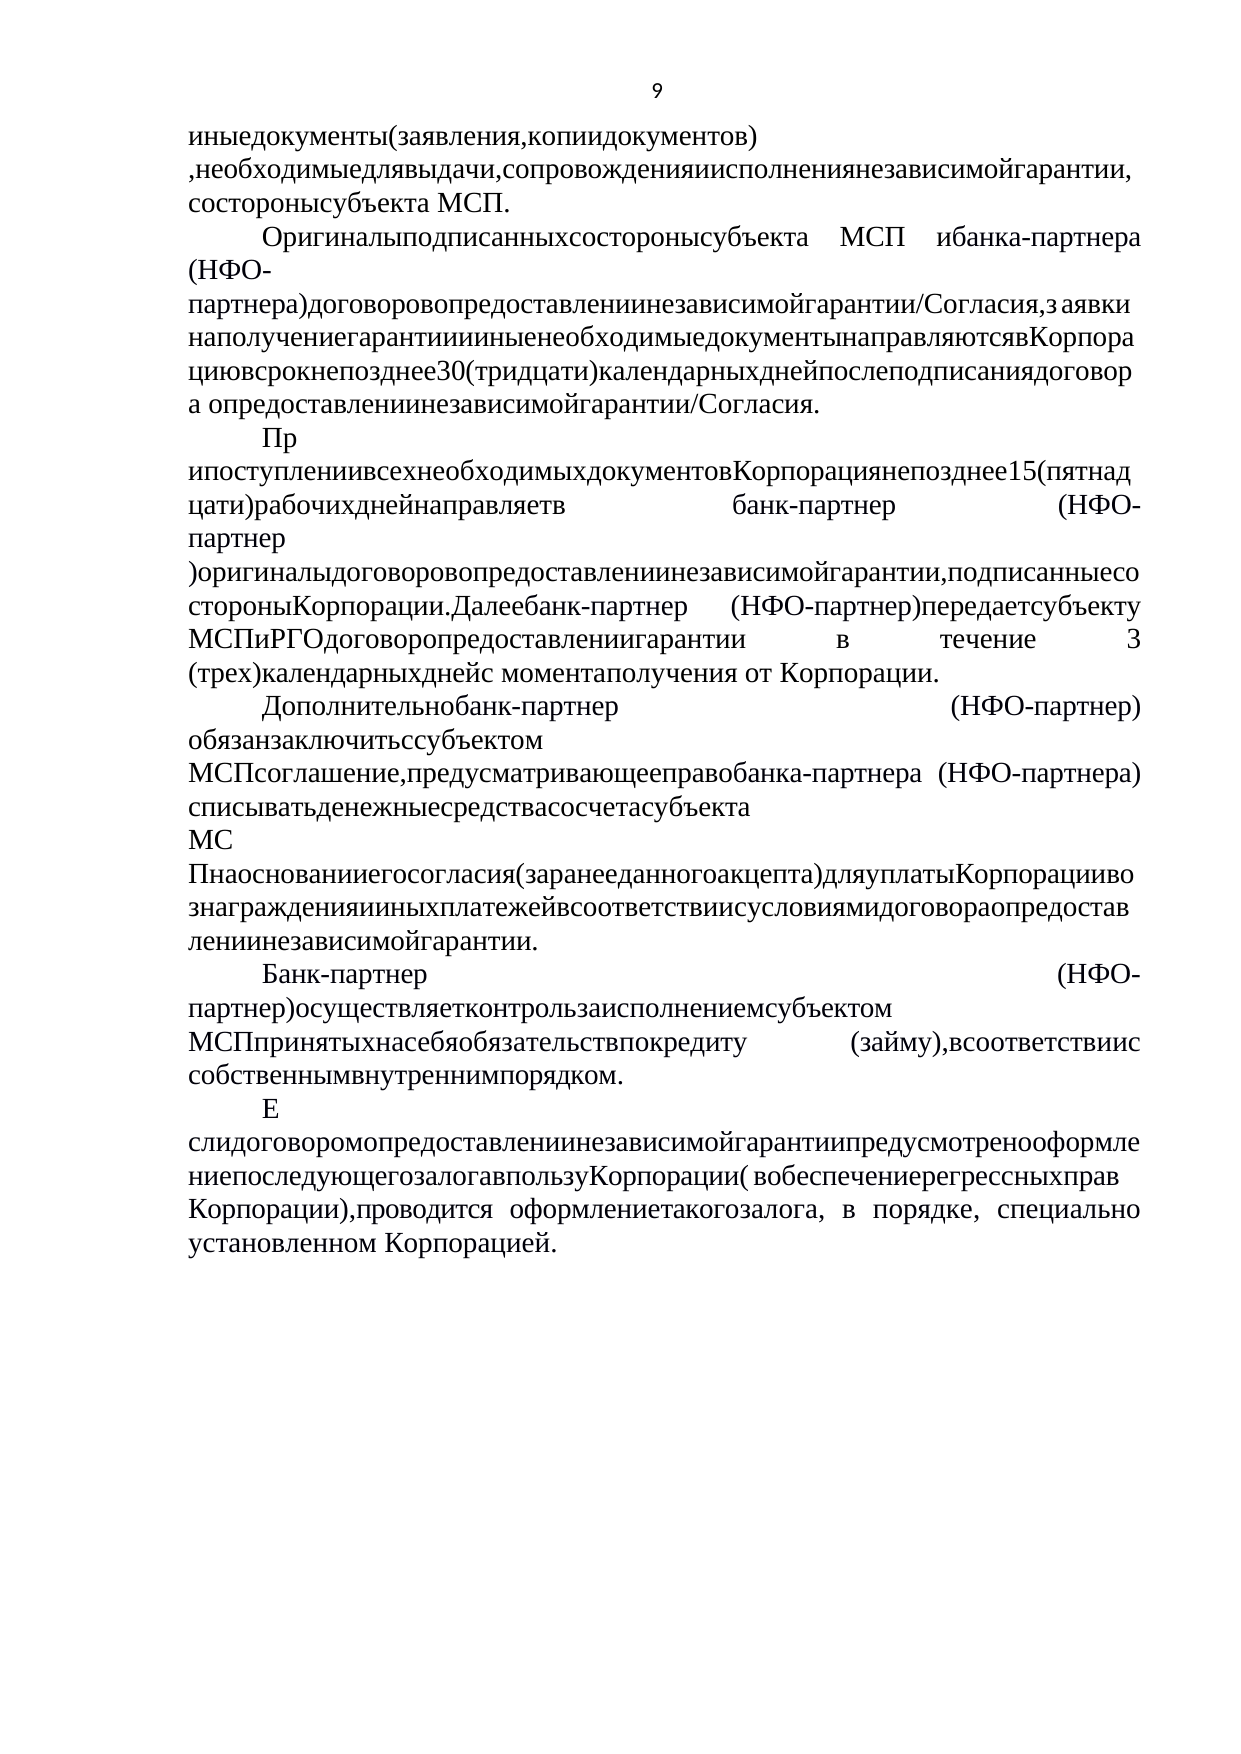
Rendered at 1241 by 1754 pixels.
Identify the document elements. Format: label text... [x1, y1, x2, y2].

text ЕслидоговоромопредоставлениинезависимойгарантиипредусмотренооформлениепоследующегозалогавпользуКорпорации(вобеспечениерегрессныхправ Корпорации),проводится оформлениетакогозалога, в порядке, специально установленном Корпорацией. [188, 1091, 1141, 1258]
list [188, 118, 1140, 219]
text Банк-партнер (НФО-партнер)осуществляетконтрользаисполнениемсубъектом МСПпринятыхнасебяобязательствпокредиту (займу),всоответствиис собственнымвнутреннимпорядком. [188, 957, 1140, 1091]
text Дополнительнобанк-партнер (НФО-партнер) обязанзаключитьссубъектом МСПсоглашение,предусматривающееправобанка-партнера (НФО-партнера) списыватьденежныесредствасосчетасубъекта МСПнаоснованииегосогласия(заранееданногоакцепта)дляуплатыКорпорациивознагражденияииныхплатежейвсоответствиисусловиямидоговораопредоставлениинезависимойгарантии. [188, 688, 1141, 957]
text ПрипоступлениивсехнеобходимыхдокументовКорпорациянепозднее15(пятнадцати)рабочихднейнаправляетв банк-партнер (НФО-партнер)оригиналыдоговоровопредоставлениинезависимойгарантии,подписанныесостороныКорпорации.Далеебанк-партнер (НФО-партнер)передаетсубъекту МСПиРГОдоговоропредоставлениигарантии в течение 3 (трех)календарныхднейс моментаполучения от Корпорации. [188, 420, 1141, 688]
text Оригиналыподписанныхсосторонысубъекта МСП ибанка-партнера (НФО-партнера)договоровопредоставлениинезависимойгарантии/Согласия,заявкинаполучениегарантииииныенеобходимыедокументынаправляютсявКорпорациювсрокнепозднее30(тридцати)календарныхднейпослеподписаниядоговора опредоставлениинезависимойгарантии/Согласия. [188, 219, 1141, 420]
